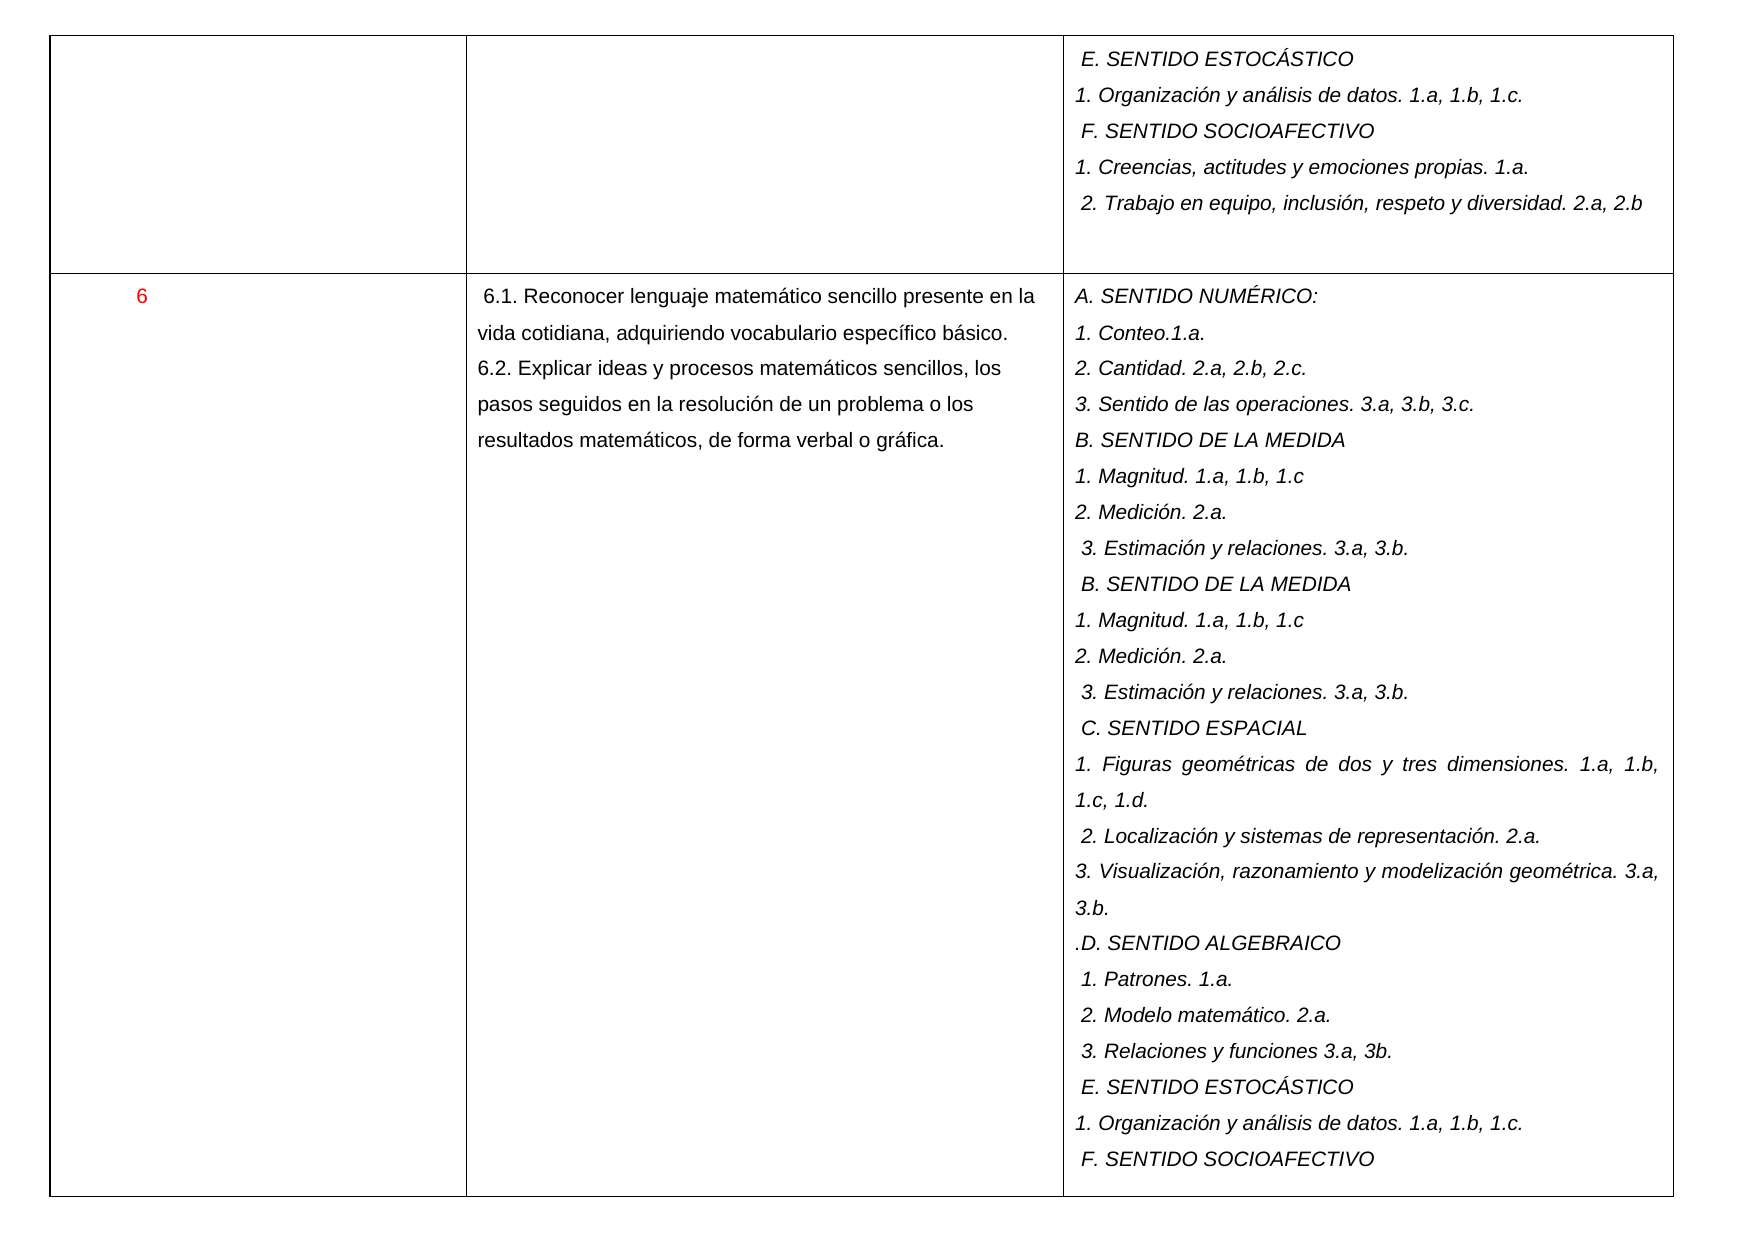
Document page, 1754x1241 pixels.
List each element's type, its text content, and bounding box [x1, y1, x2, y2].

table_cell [467, 36, 1063, 273]
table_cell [1064, 36, 1673, 273]
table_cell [467, 274, 1063, 1196]
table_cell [1064, 274, 1673, 1196]
table_cell 6 [51, 274, 466, 1196]
table_cell 5 [51, 36, 466, 273]
